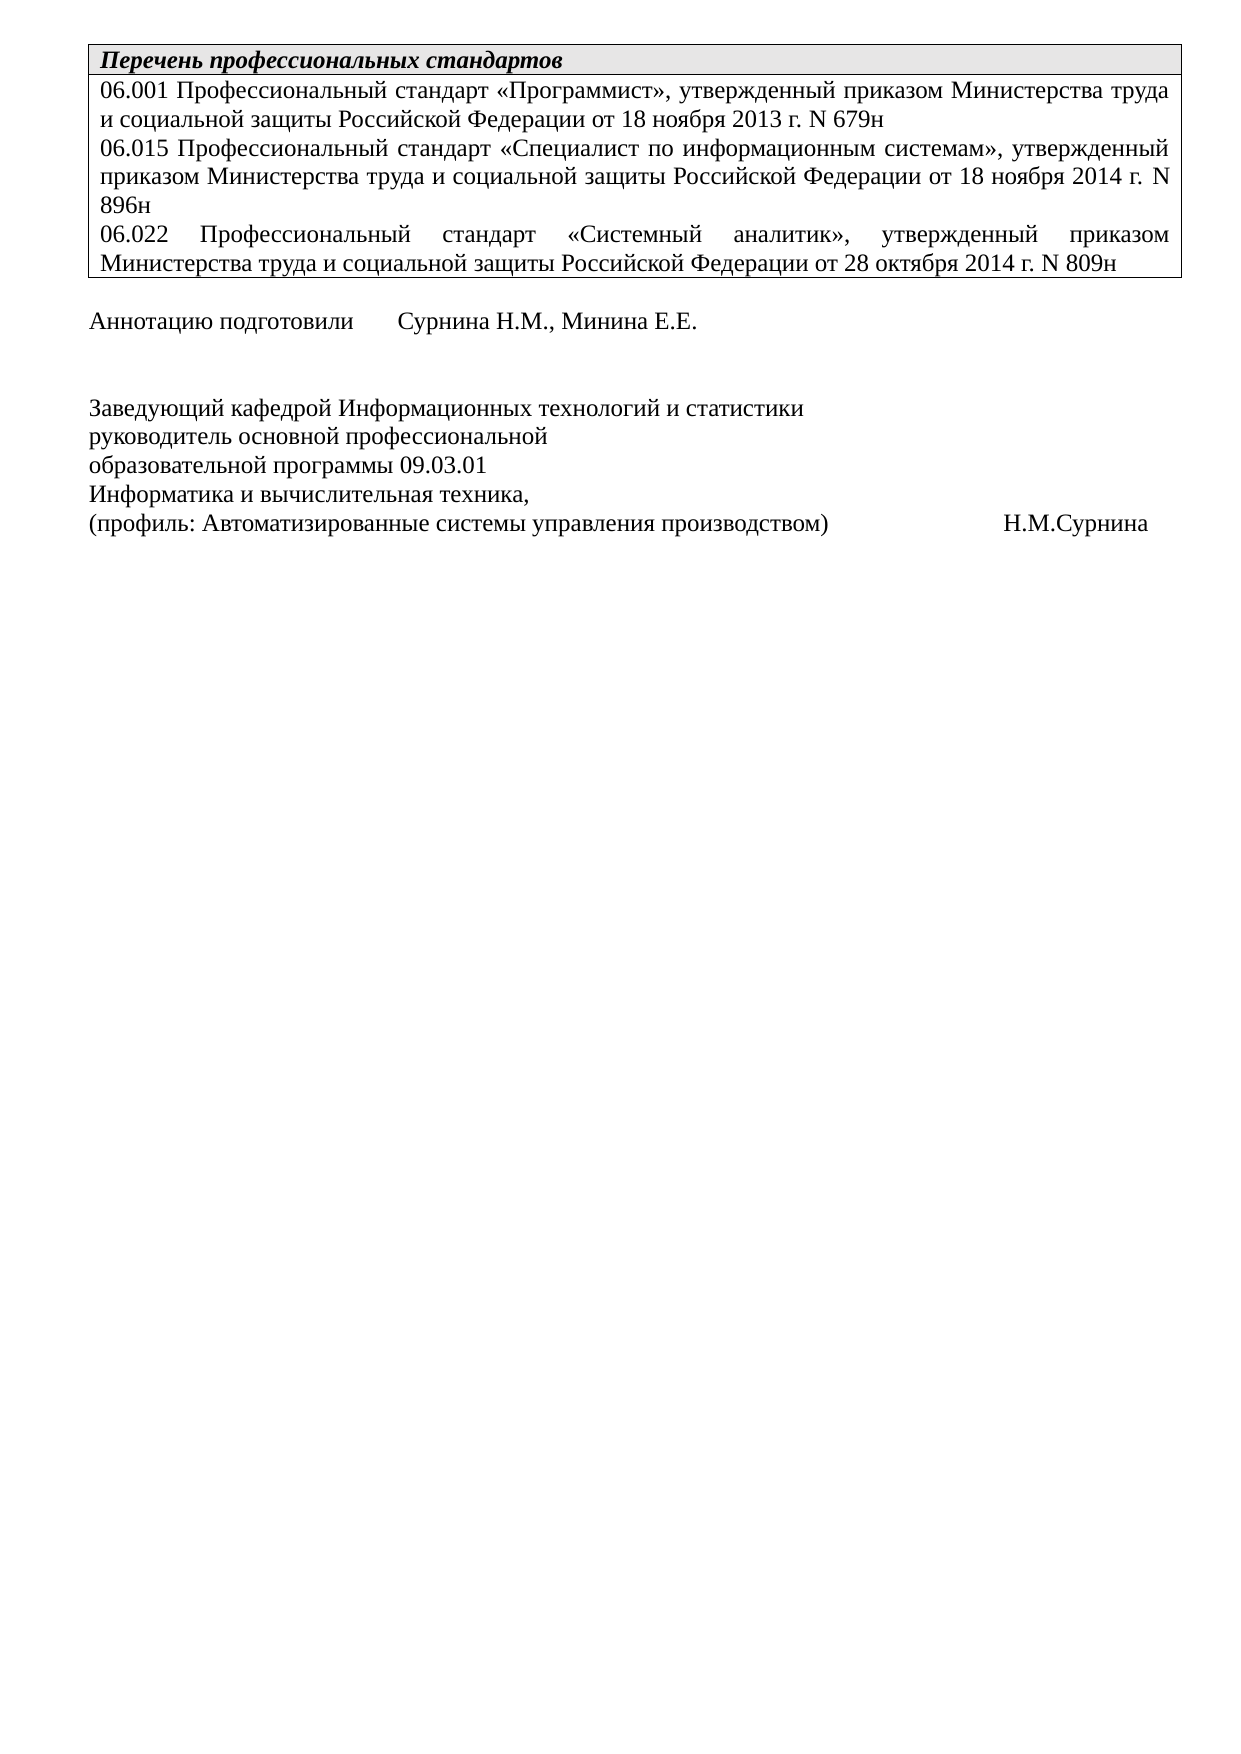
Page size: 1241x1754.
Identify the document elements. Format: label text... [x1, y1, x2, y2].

table_cell Перечень профессиональных стандартов [89, 45, 1181, 74]
text Информатика и вычислительная техника, [88, 479, 1181, 508]
table_cell 06.001 Профессиональный стандарт «Программист», утвержденный приказом Министерства труда и социальной защиты Российской Федерации от 18 ноября 2013 г. N 679н 06.015 Профессиональный стандарт «Специалист по информационным системам», утвержденный приказом Министерства труда и социальной защиты Российской Федерации от 18 ноября 2014 г. N 896н 06.022 Профессиональный стандарт «Системный аналитик», утвержденный приказом Министерства труда и социальной защиты Российской Федерации от 28 октября 2014 г. N 809н [89, 75, 1181, 277]
text (профиль: Автоматизированные системы управления производством) Н.М.Сурнина [88, 508, 1181, 536]
text образовательной программы 09.03.01 [88, 450, 1181, 479]
text руководитель основной профессиональной [88, 421, 1181, 450]
text Заведующий кафедрой Информационных технологий и статистики [88, 393, 1181, 421]
text Аннотацию подготовили Сурнина Н.М., Минина Е.Е. [88, 306, 1181, 335]
